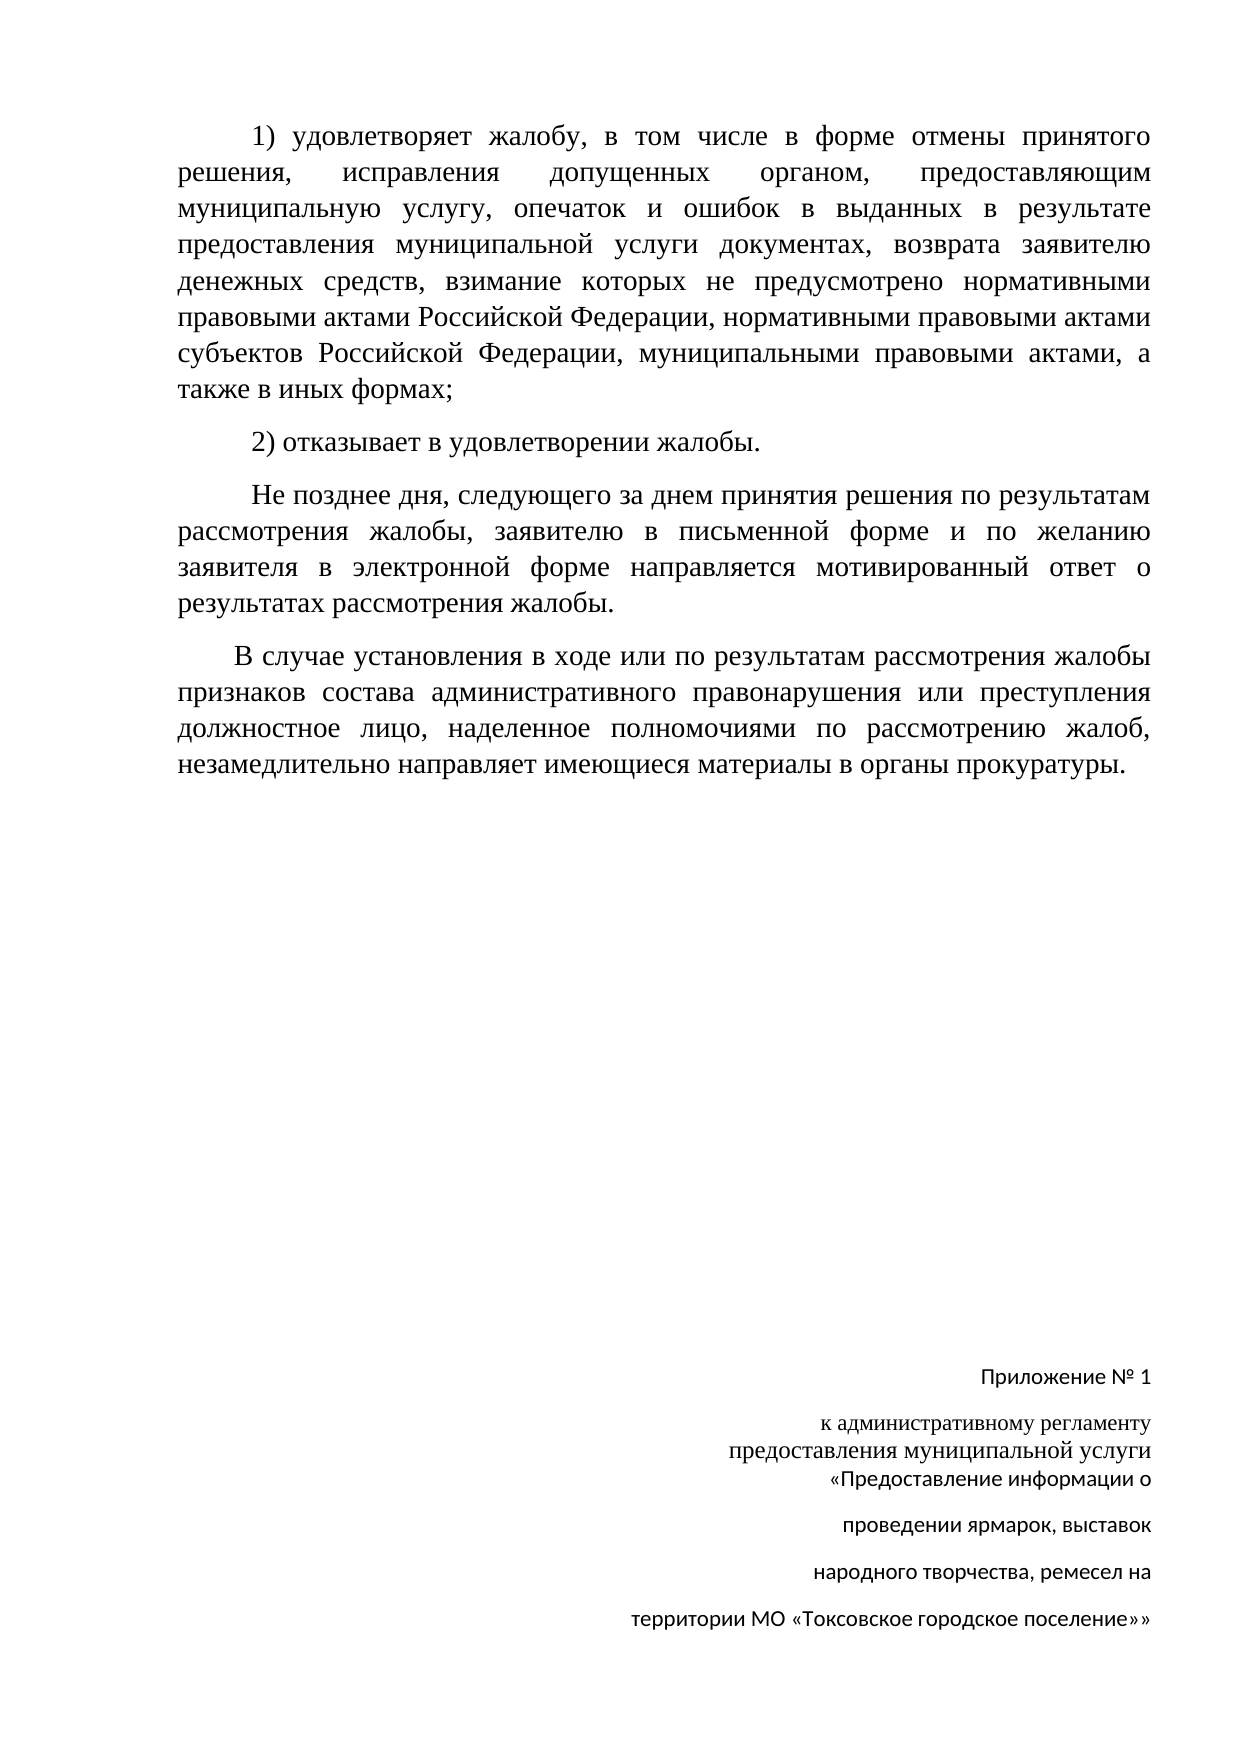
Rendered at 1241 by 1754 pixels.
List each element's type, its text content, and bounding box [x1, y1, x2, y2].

text проведении ярмарок, выставок [177, 1511, 1152, 1539]
text Приложение № 1 [177, 1362, 1152, 1390]
text Не позднее дня, следующего за днем принятия решения по результатам рассмотрения жалобы, заявителю в письменной форме и по желанию заявителя в электронной форме направляется мотивированный ответ о результатах рассмотрения жалобы. [177, 477, 1152, 619]
text народного творчества, ремесел на [177, 1557, 1152, 1586]
text к административному регламенту [325, 1409, 1152, 1435]
text 2) отказывает в удовлетворении жалобы. [177, 424, 1152, 457]
text «Предоставление информации о [177, 1464, 1152, 1492]
text В случае установления в ходе или по результатам рассмотрения жалобы признаков состава административного правонарушения или преступления должностное лицо, наделенное полномочиями по рассмотрению жалоб, незамедлительно направляет имеющиеся материалы в органы прокуратуры. [177, 638, 1152, 780]
text предоставления муниципальной услуги [325, 1435, 1152, 1464]
text 1) удовлетворяет жалобу, в том числе в форме отмены принятого решения, исправления допущенных органом, предоставляющим муниципальную услугу, опечаток и ошибок в выданных в результате предоставления муниципальной услуги документах, возврата заявителю денежных средств, взимание которых не предусмотрено нормативными правовыми актами Российской Федерации, нормативными правовыми актами субъектов Российской Федерации, муниципальными правовыми актами, а также в иных формах; [177, 118, 1152, 405]
text территории МО «Токсовское городское поселение»» [177, 1604, 1152, 1632]
